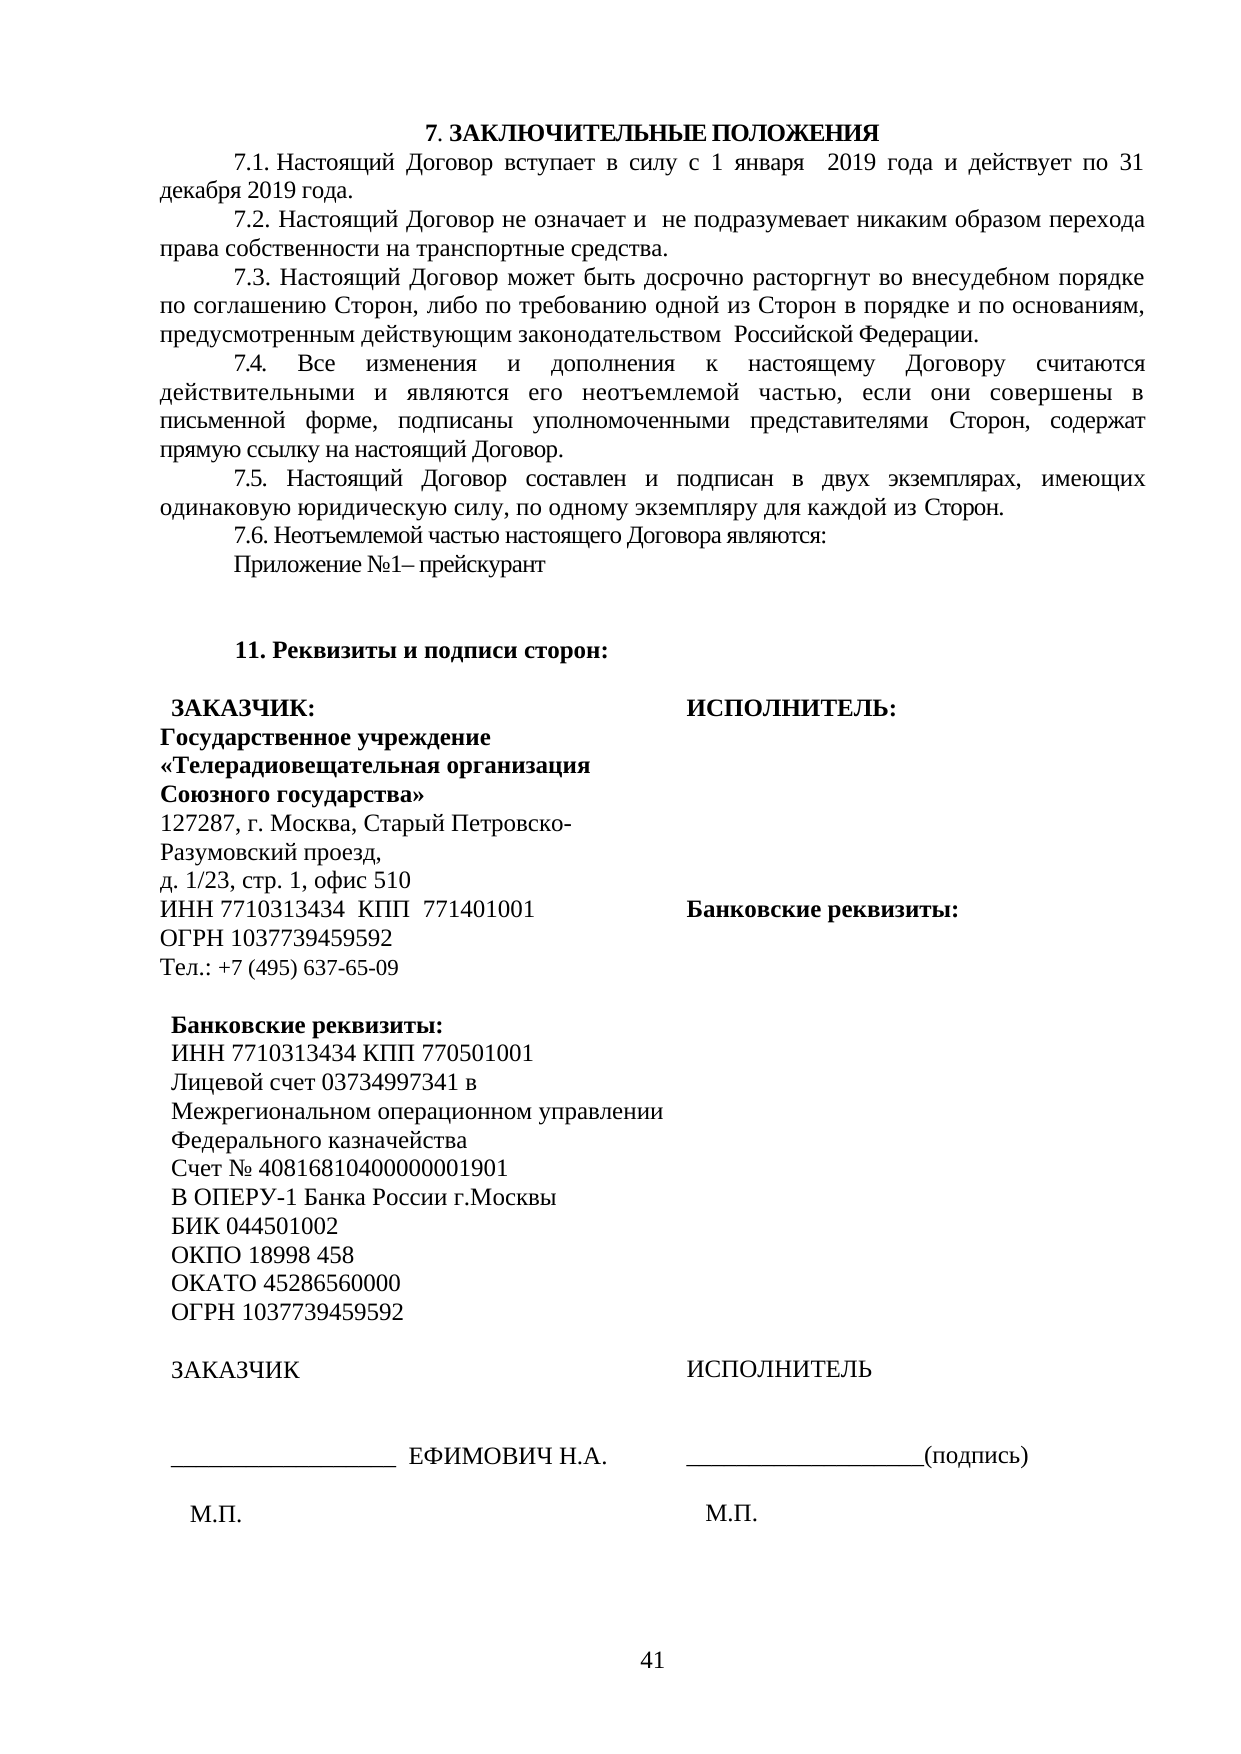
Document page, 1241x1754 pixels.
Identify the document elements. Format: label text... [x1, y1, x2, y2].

text Приложение №1– прейскурант [159, 549, 1146, 578]
text 7.4. Все изменения и дополнения к настоящему Договору считаются действительными и являются его неотъемлемой частью, если они совершены в письменной форме, подписаны уполномоченными представителями Сторон, содержат прямую ссылку на настоящий Договор. [159, 348, 1146, 463]
text 11. Реквизиты и подписи сторон: [159, 636, 1146, 664]
text 7. ЗАКЛЮЧИТЕЛЬНЫЕ ПОЛОЖЕНИЯ [159, 118, 1146, 147]
text 7.1. Настоящий Договор вступает в силу с 1 января 2019 года и действует по 31 декабря 2019 года. [159, 147, 1146, 204]
table_header ЗАКАЗЧИК: Государственное учреждение «Телерадиовещательная организация Союзного государства» 127287, г. Москва, Старый Петровско-Разумовский проезд, д. 1/23, стр. 1, офис 510 ИНН 7710313434 КПП 771401001 ОГРН 1037739459592 Тел.: +7 (495) 637-65-09 Банковские реквизиты: ИНН 7710313434 КПП 770501001 Лицевой счет 03734997341 в Межрегиональном операционном управлении Федерального казначейства Счет № 40816810400000001901 В ОПЕРУ-1 Банка России г.Москвы БИК 044501002 ОКПО 18998 458 ОКАТО 45286560000 ОГРН 1037739459592 ЗАКАЗЧИК __________________ ЕФИМОВИЧ Н.А. М.П. [160, 693, 675, 1556]
text 7.2. Настоящий Договор не означает и не подразумевает никаким образом перехода права собственности на транспортные средства. [159, 204, 1146, 262]
text 7.3. Настоящий Договор может быть досрочно расторгнут во внесудебном порядке по соглашению Сторон, либо по требованию одной из Сторон в порядке и по основаниям, предусмотренным действующим законодательством Российской Федерации. [159, 262, 1146, 348]
text 7.6. Неотъемлемой частью настоящего Договора являются: [159, 521, 1146, 549]
text 7.5. Настоящий Договор составлен и подписан в двух экземплярах, имеющих одинаковую юридическую силу, по одному экземпляру для каждой из Сторон. [159, 463, 1146, 521]
table_header ИСПОЛНИТЕЛЬ: Банковские реквизиты: ИСПОЛНИТЕЛЬ ___________________(подпись) М.П. [675, 693, 1191, 1556]
